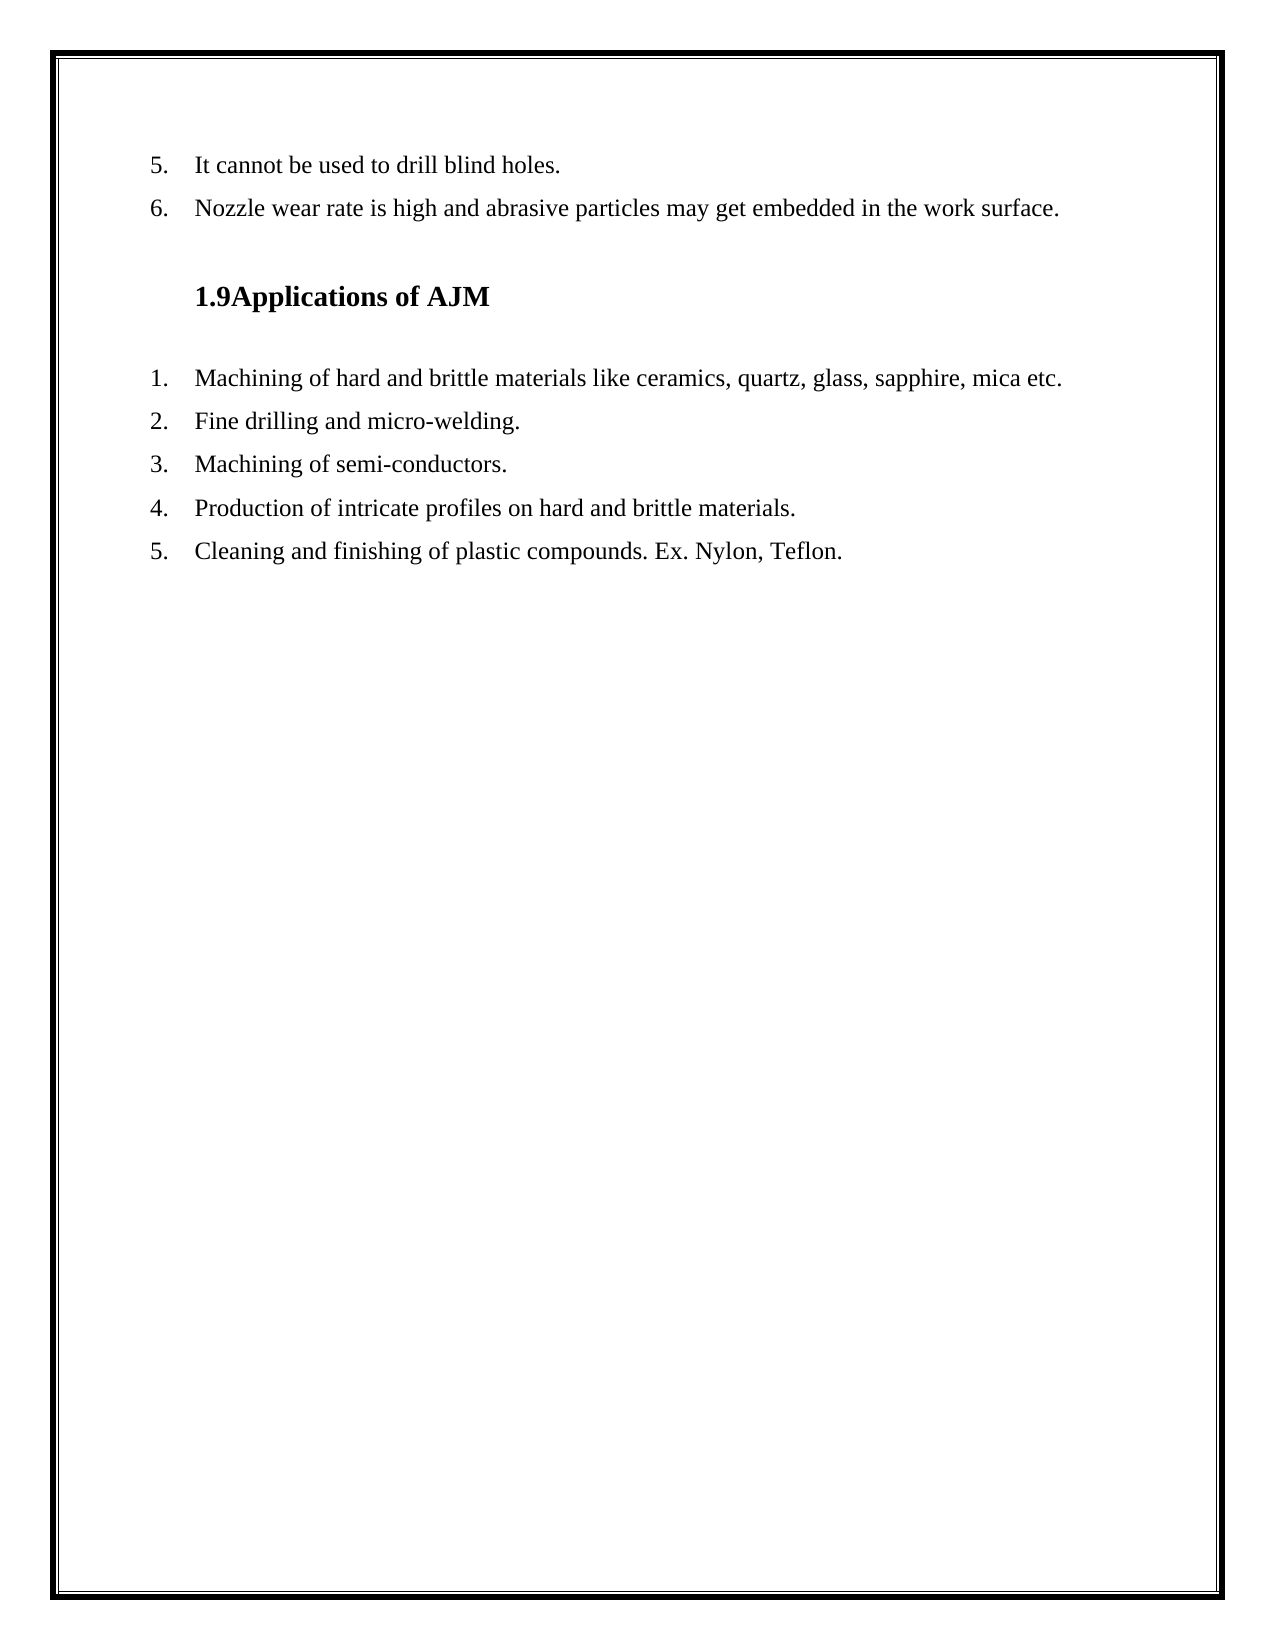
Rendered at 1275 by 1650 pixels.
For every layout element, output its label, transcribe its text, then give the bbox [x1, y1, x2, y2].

list Machining of hard and brittle materials like ceramics, quartz, glass, sapphire, mica etc. [150, 363, 1125, 392]
list Machining of semi-conductors. [150, 449, 1125, 478]
list Fine drilling and micro-welding. [150, 406, 1125, 435]
list Production of intricate profiles on hard and brittle materials. [150, 493, 1125, 521]
text 1.9Applications of AJM [194, 279, 1125, 313]
list It cannot be used to drill blind holes. [150, 150, 1125, 179]
list Nozzle wear rate is high and abrasive particles may get embedded in the work surface. [150, 193, 1125, 222]
list Cleaning and finishing of plastic compounds. Ex. Nylon, Teflon. [150, 536, 1125, 564]
